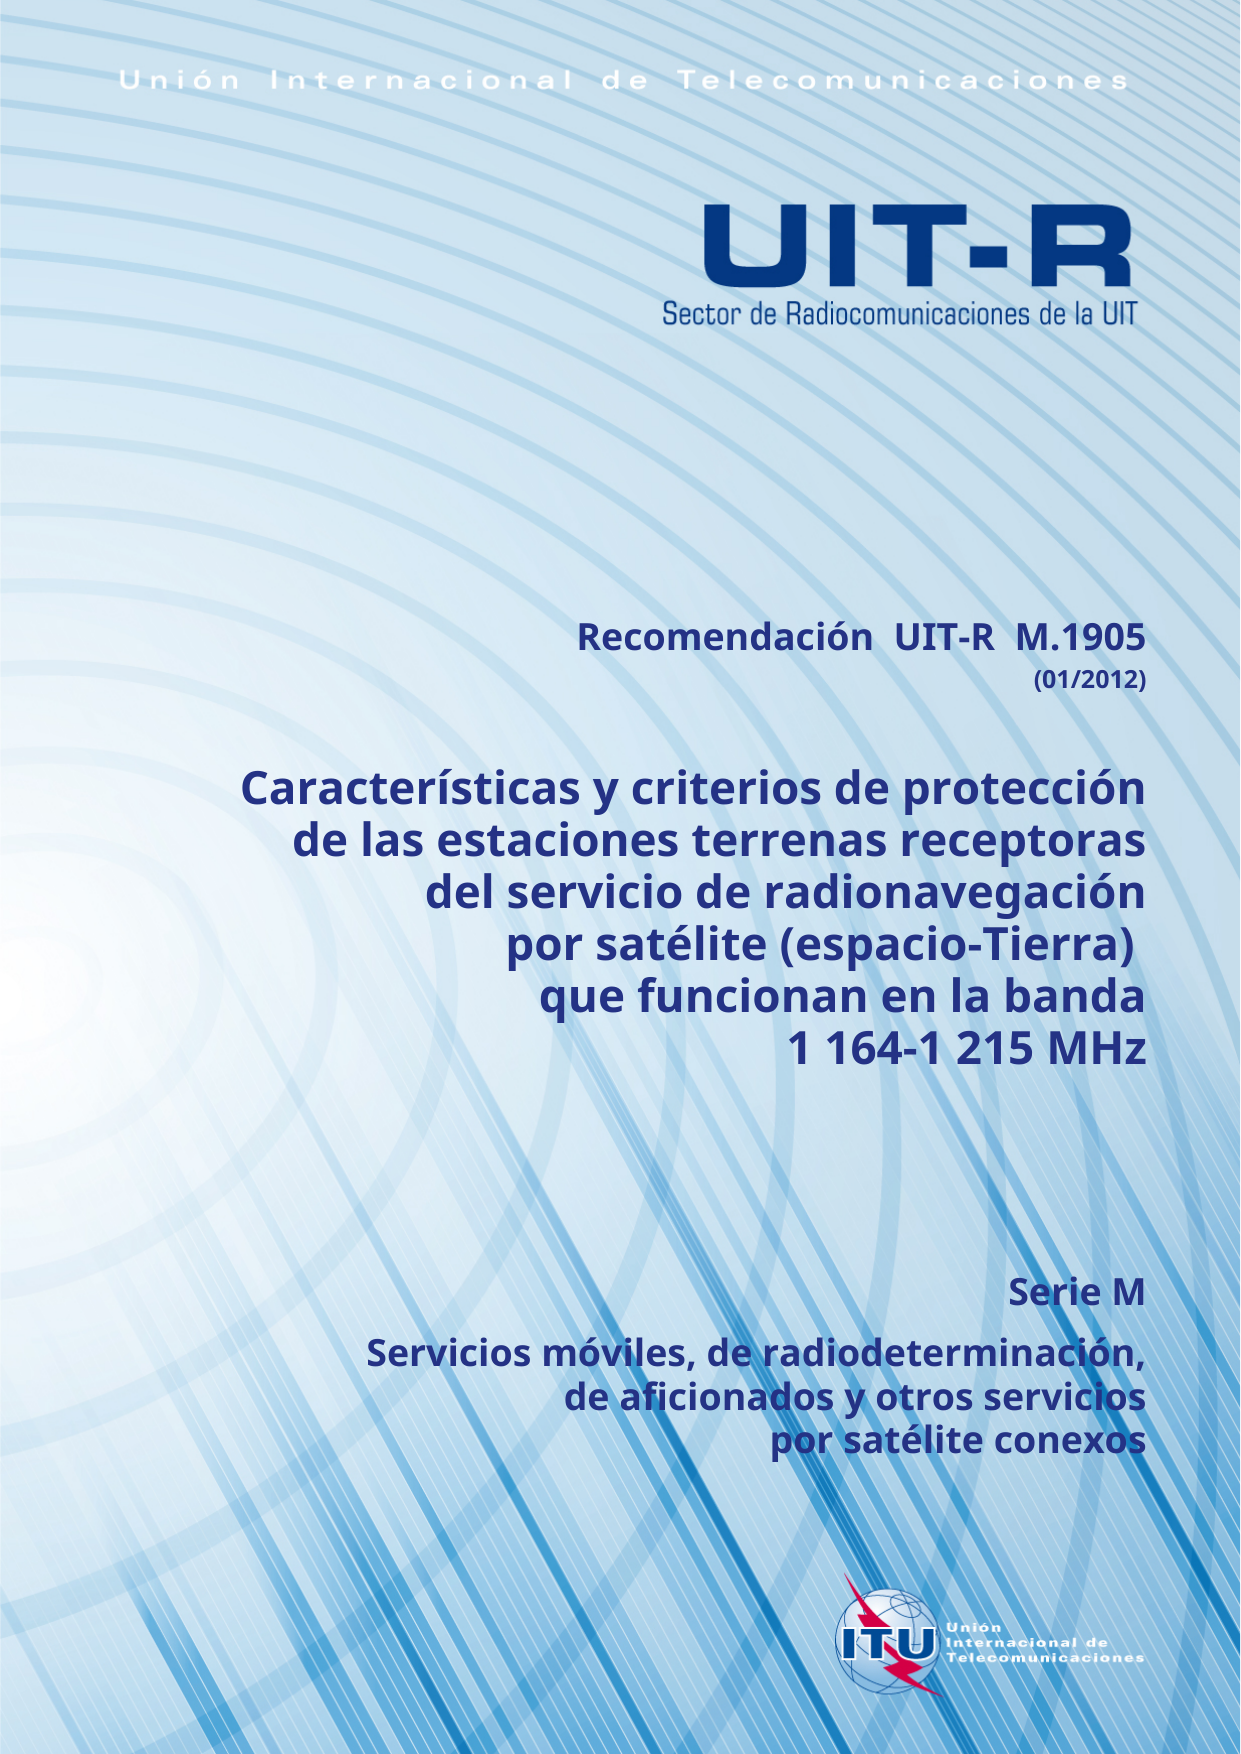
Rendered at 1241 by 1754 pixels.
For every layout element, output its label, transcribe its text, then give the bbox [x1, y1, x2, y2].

picture [0, 0, 1241, 1754]
table_cell Serie M Servicios móviles, de radiodeterminación, de aficionados y otros servicios por satélite conexos [107, 1136, 1158, 1463]
table_header Recomendación UIT-R M.1905 (01/2012) [107, 519, 1158, 694]
table_cell Características y criterios de protección de las estaciones terrenas receptoras del servicio de radionavegación por satélite (espacio-Tierra) que funcionan en la banda 1 164-1 215 MHz [107, 694, 1158, 1136]
